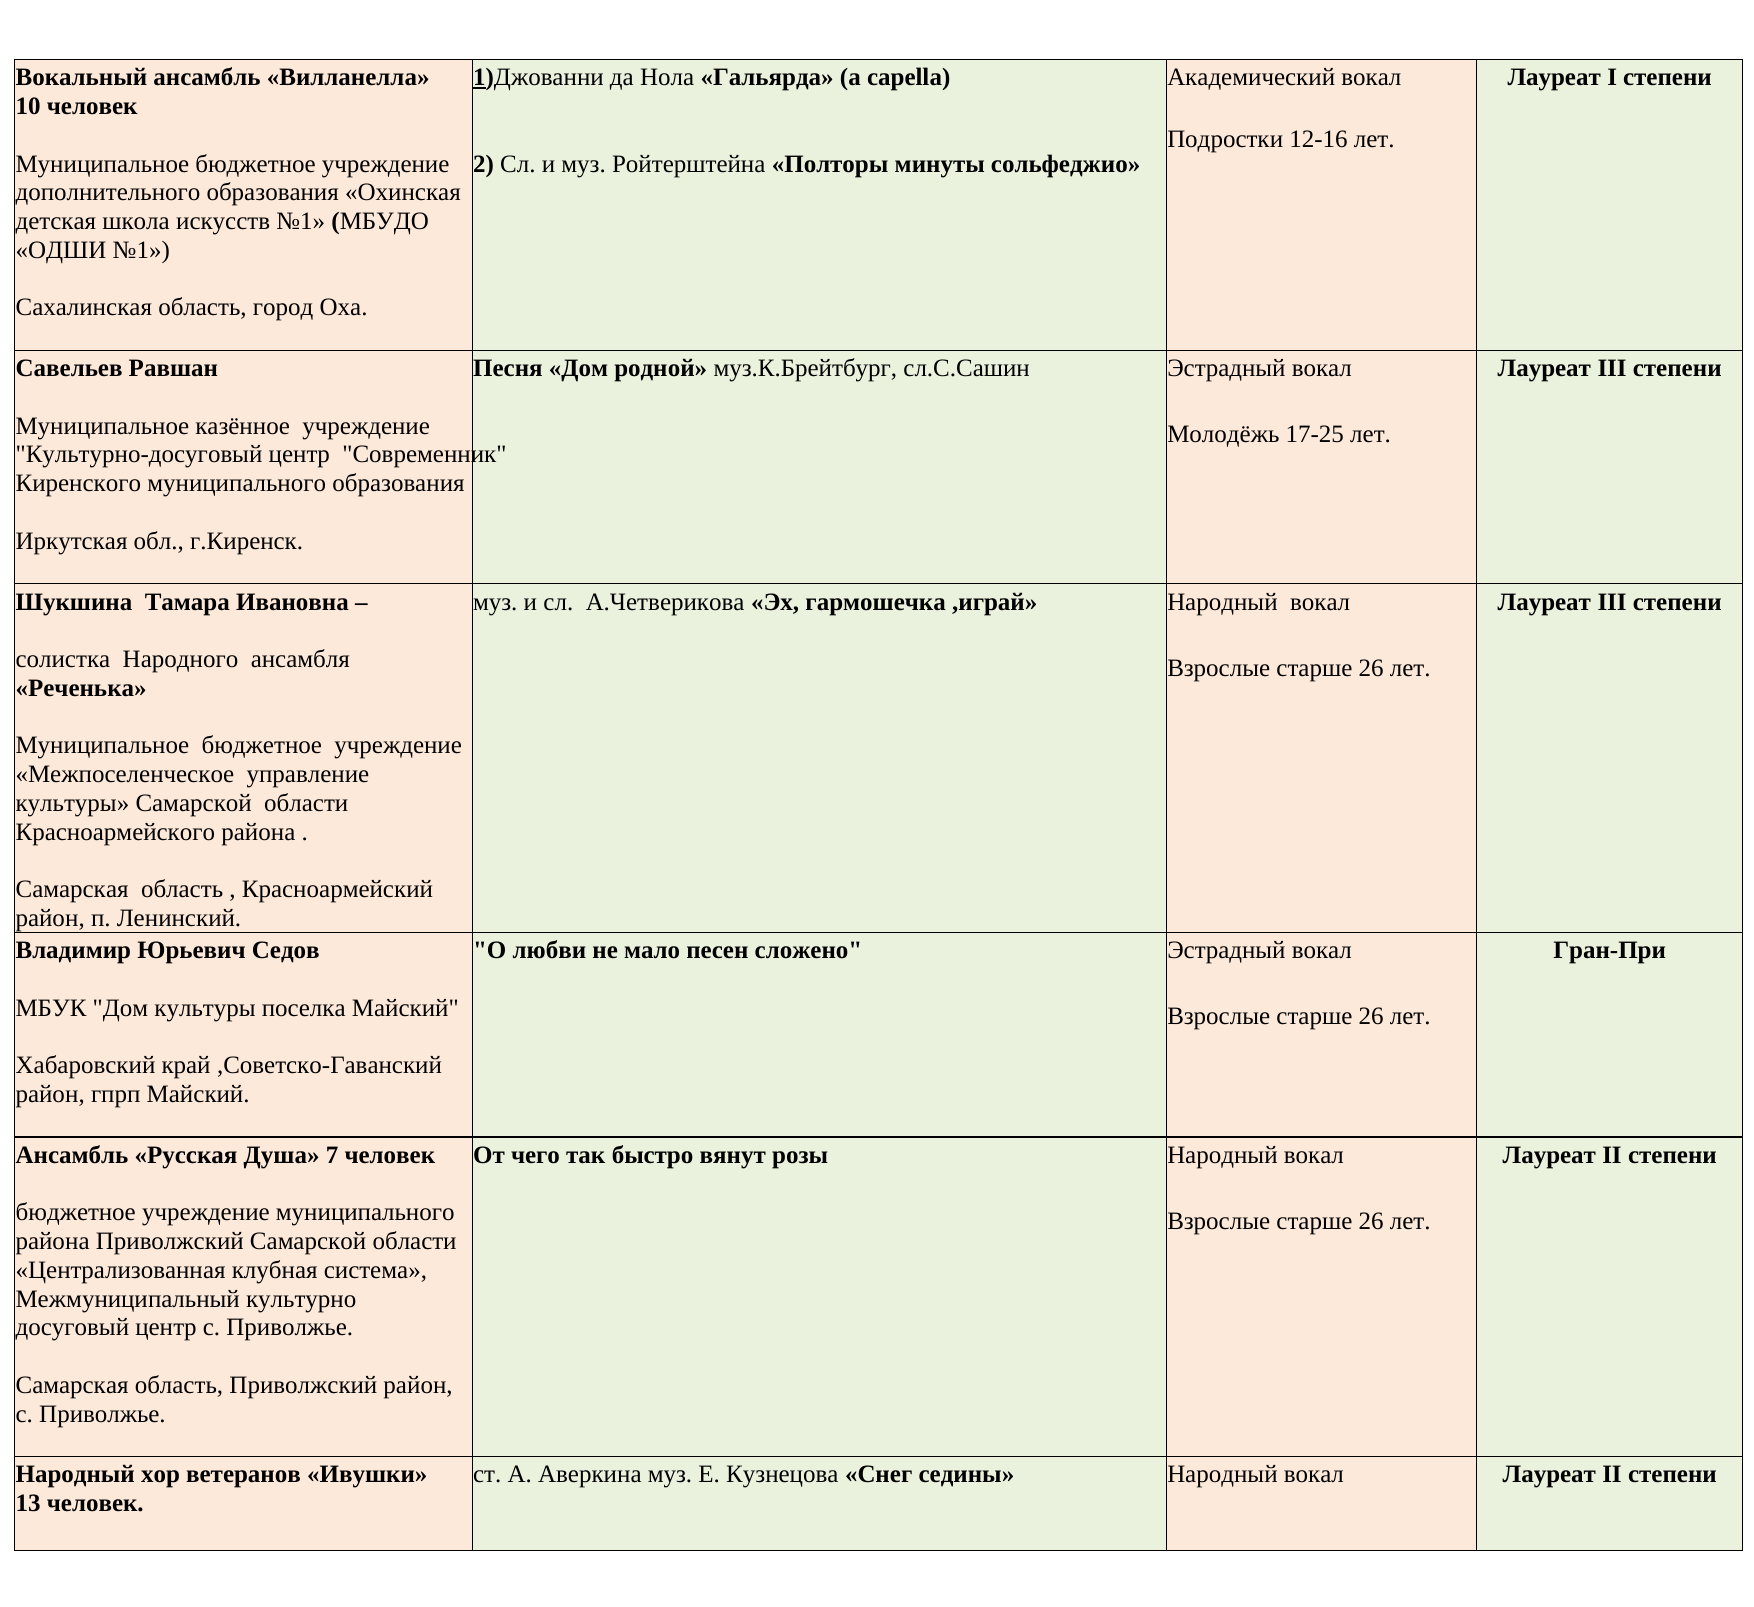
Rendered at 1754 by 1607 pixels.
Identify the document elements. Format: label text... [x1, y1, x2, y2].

table_cell 1)Джованни да Нола «Гальярда» (a capella) 2) Сл. и муз. Ройтерштейна «Полторы минуты сольфеджио» [473, 60, 1166, 350]
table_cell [473, 1457, 1166, 1550]
table_cell "О любви не мало песен сложено" [473, 933, 1166, 1136]
table_cell Шукшина Тамара Ивановна – солистка Народного ансамбля «Реченька» Муниципальное бюджетное учреждение «Межпоселенческое управление культуры» Самарской области Красноармейского района . Самарская область , Красноармейский район, п. Ленинский. [15, 584, 472, 932]
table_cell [1167, 1457, 1476, 1550]
table_cell Лауреат II степени [1477, 1138, 1742, 1456]
table_cell Академический вокал Подростки 12-16 лет. [1167, 60, 1476, 350]
table_cell Лауреат I степени [1477, 60, 1742, 350]
table_cell Вокальный ансамбль «Вилланелла» 10 человек Муниципальное бюджетное учреждение дополнительного образования «Охинская детская школа искусств №1» (МБУДО «ОДШИ №1») Сахалинская область, город Оха. [15, 60, 472, 350]
table_cell Народный вокал Взрослые старше 26 лет. [1167, 584, 1476, 932]
table_cell муз. и сл. А.Четверикова «Эх, гармошечка ,играй» [473, 584, 1166, 932]
table_cell Лауреат III степени [1477, 351, 1742, 583]
table_cell Эстрадный вокал Взрослые старше 26 лет. [1167, 933, 1476, 1136]
table_cell Савельев Равшан Муниципальное казённое учреждение "Культурно-досуговый центр "Современник" Киренского муниципального образования Иркутская обл., г.Киренск. [15, 351, 472, 583]
table_cell Эстрадный вокал Молодёжь 17-25 лет. [1167, 351, 1476, 583]
table_cell Лауреат II степени [1477, 1457, 1742, 1550]
table_cell Песня «Дом родной» муз.К.Брейтбург, сл.С.Сашин [473, 351, 1166, 583]
table_cell Лауреат III степени [1477, 584, 1742, 932]
table_cell От чего так быстро вянут розы [473, 1138, 1166, 1456]
table_cell Владимир Юрьевич Седов МБУК "Дом культуры поселка Майский" Хабаровский край ,Советско-Гаванский район, гпрп Майский. [15, 933, 472, 1136]
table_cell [15, 1457, 472, 1550]
table_cell Гран-При [1477, 933, 1742, 1136]
table_cell Ансамбль «Русская Душа» 7 человек бюджетное учреждение муниципального района Приволжский Самарской области «Централизованная клубная система», Межмуниципальный культурно досуговый центр с. Приволжье. Самарская область, Приволжский район, с. Приволжье. [15, 1138, 472, 1456]
table_cell Народный вокал Взрослые старше 26 лет. [1167, 1138, 1476, 1456]
